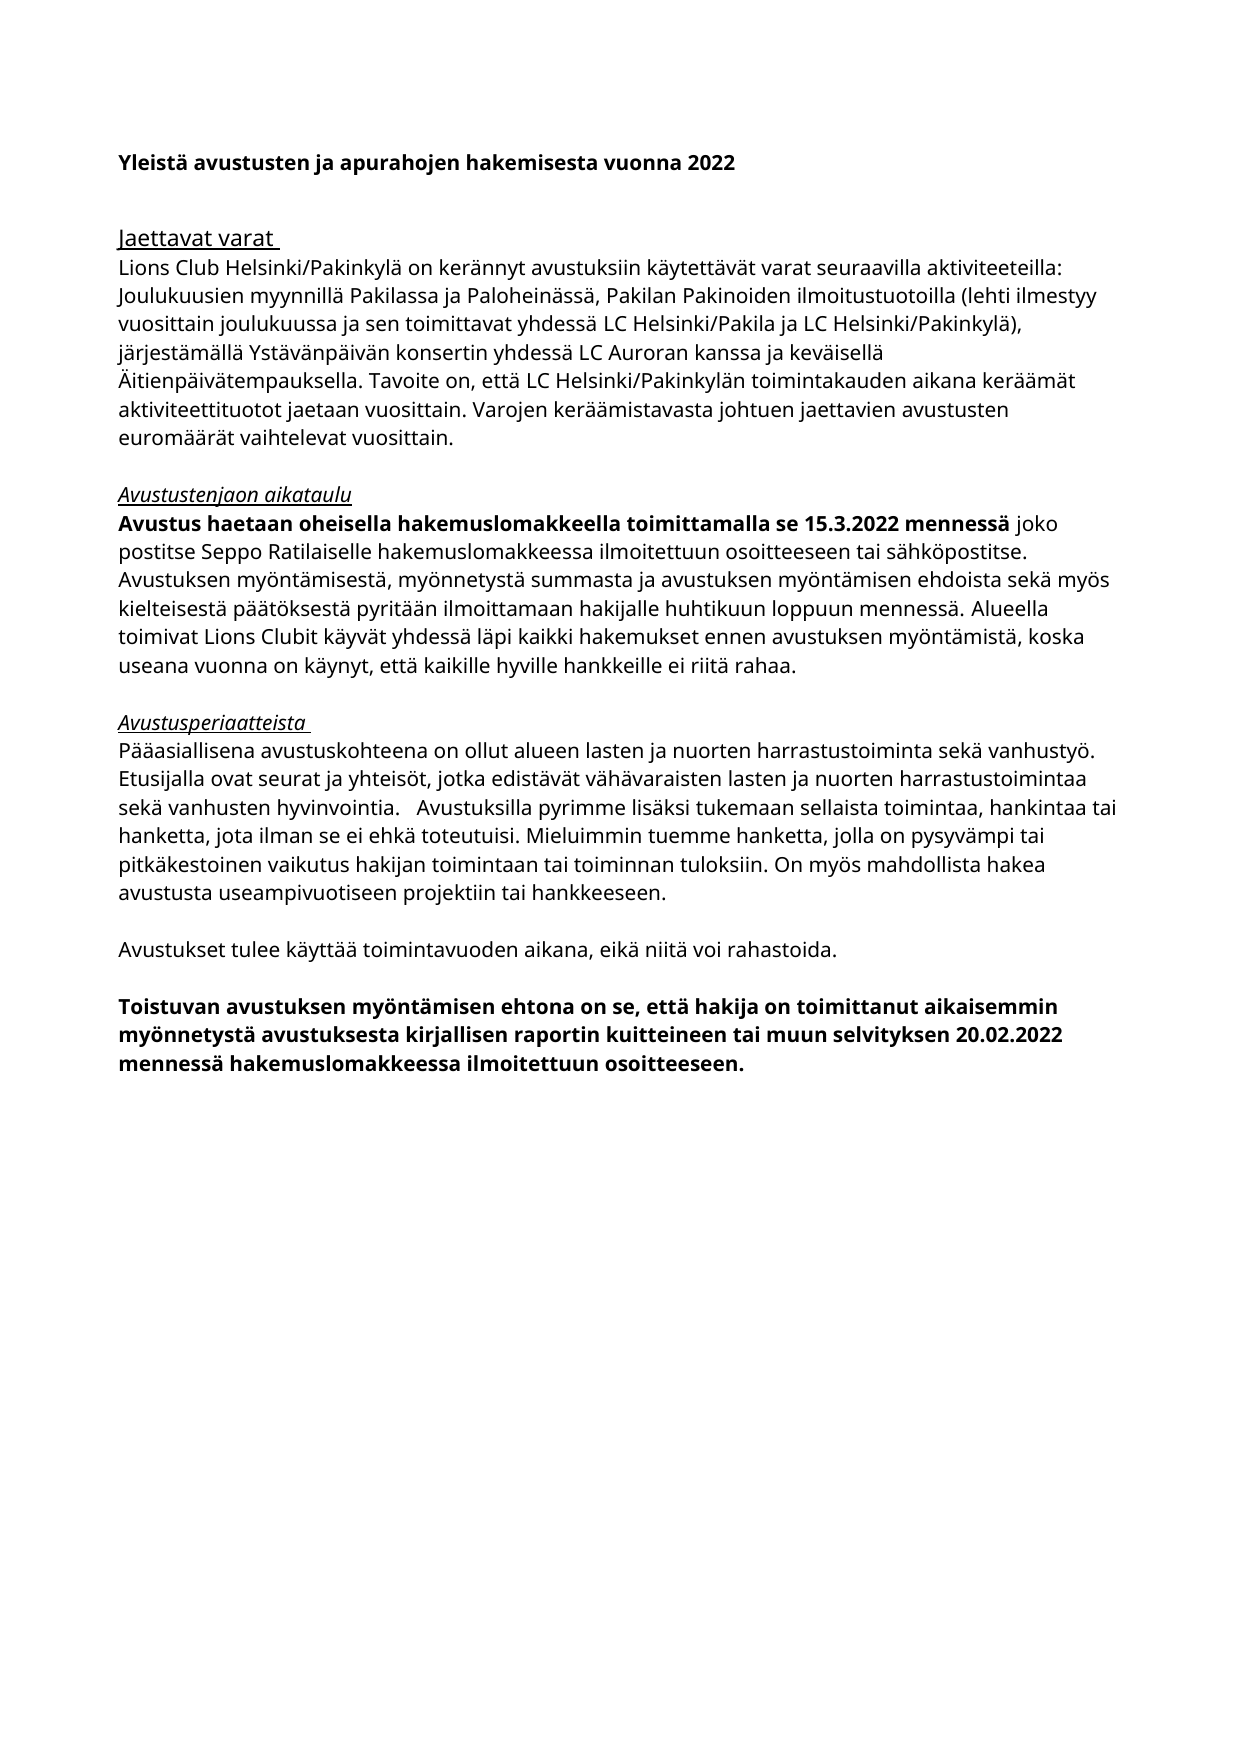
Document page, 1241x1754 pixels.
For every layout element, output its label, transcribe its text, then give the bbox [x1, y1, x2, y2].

text Avustukset tulee käyttää toimintavuoden aikana, eikä niitä voi rahastoida. [118, 935, 1122, 964]
text Pääasiallisena avustuskohteena on ollut alueen lasten ja nuorten harrastustoiminta sekä vanhustyö. Etusijalla ovat seurat ja yhteisöt, jotka edistävät vähävaraisten lasten ja nuorten harrastustoimintaa sekä vanhusten hyvinvointia. Avustuksilla pyrimme lisäksi tukemaan sellaista toimintaa, hankintaa tai hanketta, jota ilman se ei ehkä toteutuisi. Mieluimmin tuemme hanketta, jolla on pysyvämpi tai pitkäkestoinen vaikutus hakijan toimintaan tai toiminnan tuloksiin. On myös mahdollista hakea avustusta useampivuotiseen projektiin tai hankkeeseen. [118, 736, 1122, 907]
text Avustustenjaon aikataulu [118, 480, 1122, 509]
text Jaettavat varat [118, 221, 1122, 253]
text Toistuvan avustuksen myöntämisen ehtona on se, että hakija on toimittanut aikaisemmin myönnetystä avustuksesta kirjallisen raportin kuitteineen tai muun selvityksen 20.02.2022 mennessä hakemuslomakkeessa ilmoitettuun osoitteeseen. [118, 992, 1122, 1077]
text Yleistä avustusten ja apurahojen hakemisesta vuonna 2022 [118, 148, 1122, 176]
text Avustusperiaatteista [118, 708, 1122, 736]
text Avustus haetaan oheisella hakemuslomakkeella toimittamalla se 15.3.2022 mennessä joko postitse Seppo Ratilaiselle hakemuslomakkeessa ilmoitettuun osoitteeseen tai sähköpostitse. Avustuksen myöntämisestä, myönnetystä summasta ja avustuksen myöntämisen ehdoista sekä myös kielteisestä päätöksestä pyritään ilmoittamaan hakijalle huhtikuun loppuun mennessä. Alueella toimivat Lions Clubit käyvät yhdessä läpi kaikki hakemukset ennen avustuksen myöntämistä, koska useana vuonna on käynyt, että kaikille hyville hankkeille ei riitä rahaa. [118, 509, 1122, 679]
text Lions Club Helsinki/Pakinkylä on kerännyt avustuksiin käytettävät varat seuraavilla aktiviteeteilla: Joulukuusien myynnillä Pakilassa ja Paloheinässä, Pakilan Pakinoiden ilmoitustuotoilla (lehti ilmestyy vuosittain joulukuussa ja sen toimittavat yhdessä LC Helsinki/Pakila ja LC Helsinki/Pakinkylä), järjestämällä Ystävänpäivän konsertin yhdessä LC Auroran kanssa ja keväisellä Äitienpäivätempauksella. Tavoite on, että LC Helsinki/Pakinkylän toimintakauden aikana keräämät aktiviteettituotot jaetaan vuosittain. Varojen keräämistavasta johtuen jaettavien avustusten euromäärät vaihtelevat vuosittain. [118, 253, 1122, 452]
